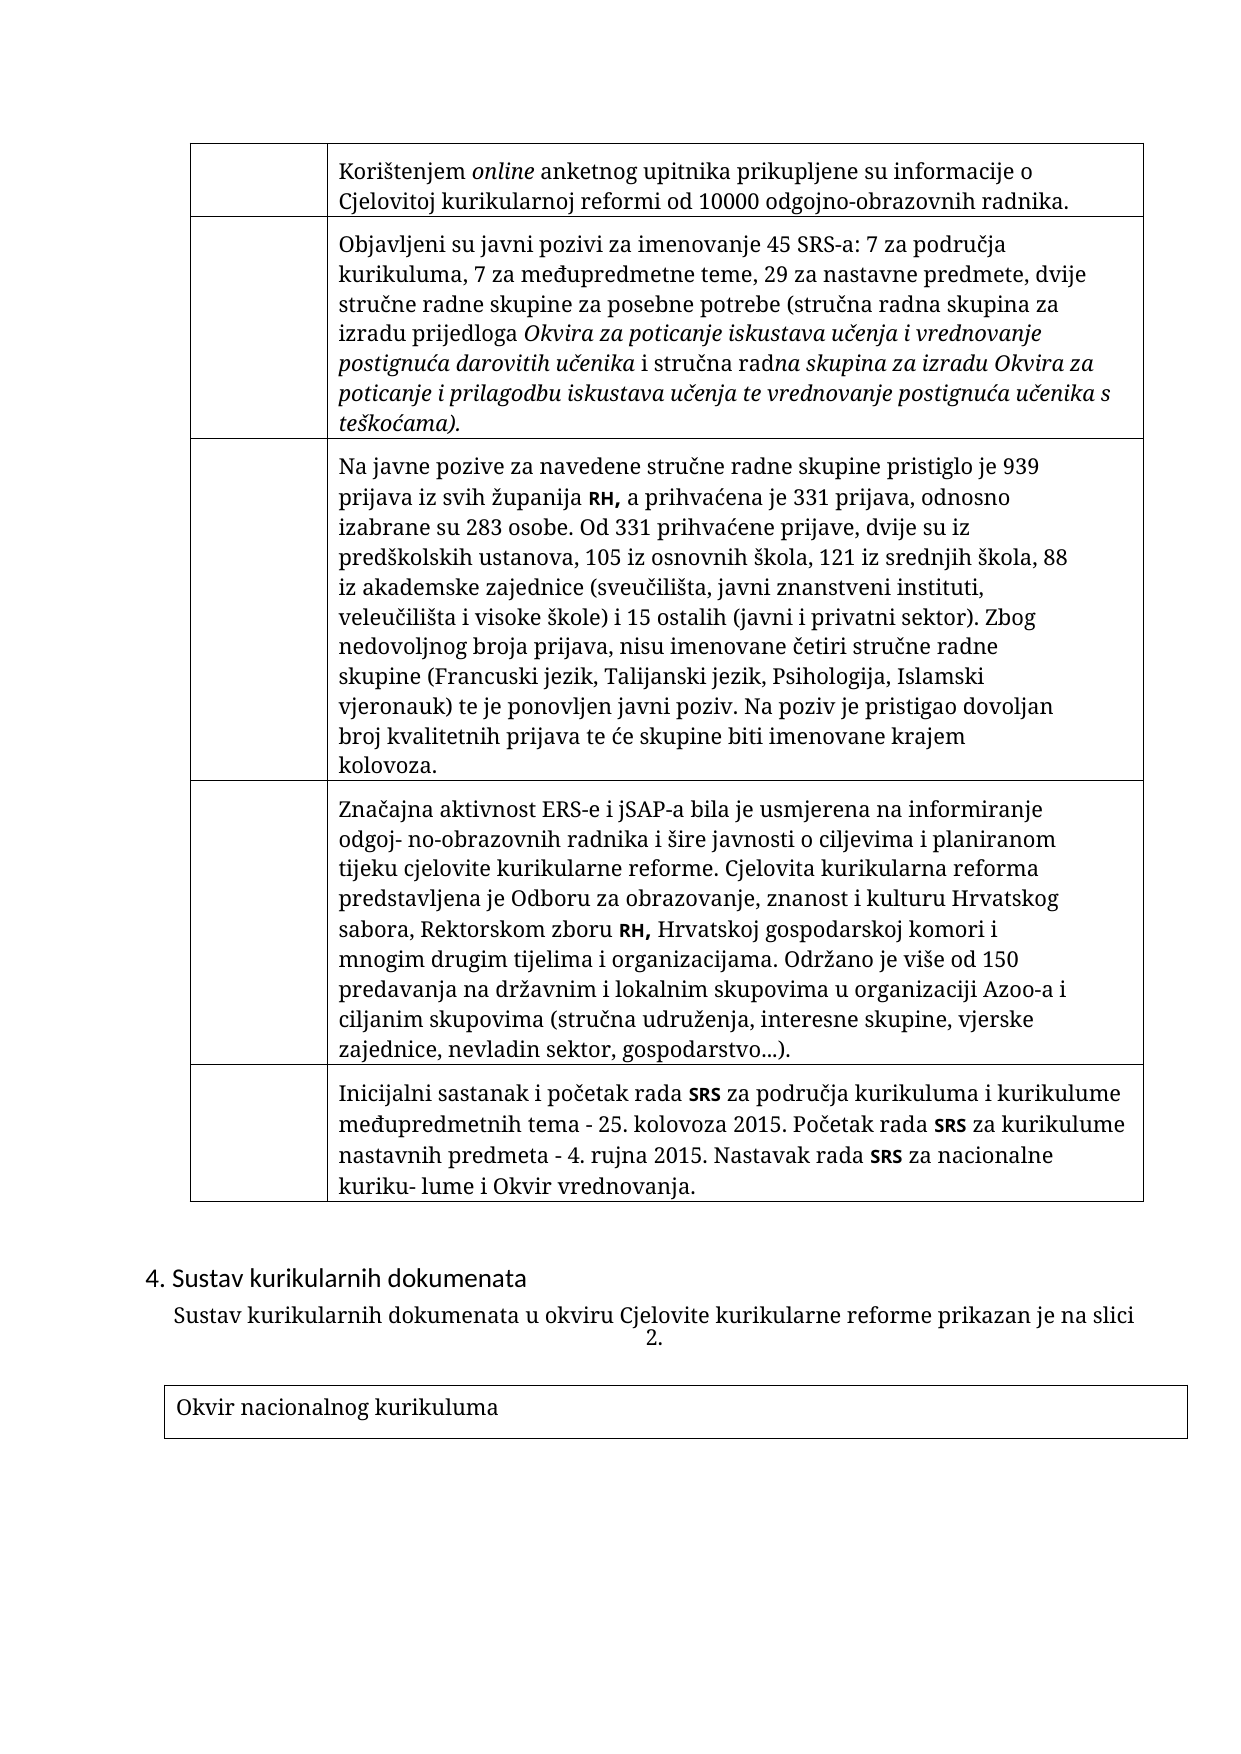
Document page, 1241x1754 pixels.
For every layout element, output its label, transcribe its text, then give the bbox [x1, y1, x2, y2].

table_cell [191, 1065, 327, 1201]
subtitle 4. Sustav kurikularnih dokumenata [145, 1261, 1144, 1294]
table_cell [191, 144, 327, 216]
text Sustav kurikularnih dokumenata u okviru Cjelovite kurikularne reforme prikazan je na slici 2. [164, 1306, 1144, 1350]
table_cell [191, 217, 327, 438]
table_cell [191, 781, 327, 1063]
table_cell Inicijalni sastanak i početak rada srs za područja kurikuluma i kurikulume međupredmetnih tema - 25. kolovoza 2015. Početak rada srs za kurikulume nastavnih predmeta - 4. rujna 2015. Nastavak rada srs za nacionalne kuriku- lume i Okvir vrednovanja. [328, 1065, 1143, 1201]
table_header Okvir nacionalnog kurikuluma [165, 1386, 1187, 1438]
table_cell Na javne pozive za navedene stručne radne skupine pristiglo je 939 prijava iz svih županija rh, a prihvaćena je 331 prijava, odnosno izabrane su 283 osobe. Od 331 prihvaćene prijave, dvije su iz predškolskih ustanova, 105 iz osnovnih škola, 121 iz srednjih škola, 88 iz akademske zajednice (sveučilišta, javni znanstveni instituti, veleučilišta i visoke škole) i 15 ostalih (javni i privatni sektor). Zbog nedovoljnog broja prijava, nisu imenovane četiri stručne radne skupine (Francuski jezik, Talijanski jezik, Psihologija, Islamski vjeronauk) te je ponovljen javni poziv. Na poziv je pristigao dovoljan broj kvalitetnih prijava te će skupine biti imenovane krajem kolovoza. [328, 439, 1143, 780]
table_cell [191, 439, 327, 780]
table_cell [328, 144, 1143, 216]
table_cell Značajna aktivnost ERS-e i jSAP-a bila je usmjerena na informiranje odgoj- no-obrazovnih radnika i šire javnosti o ciljevima i planiranom tijeku cjelovite kurikularne reforme. Cjelovita kurikularna reforma predstavljena je Odboru za obrazovanje, znanost i kulturu Hrvatskog sabora, Rektorskom zboru rh, Hrvatskoj gospodarskoj komori i mnogim drugim tijelima i organizacijama. Održano je više od 150 predavanja na državnim i lokalnim skupovima u organizaciji Azoo-a i ciljanim skupovima (stručna udruženja, interesne skupine, vjerske zajednice, nevladin sektor, gospodarstvo...). [328, 781, 1143, 1063]
table_cell Objavljeni su javni pozivi za imenovanje 45 SRS-a: 7 za područja kurikuluma, 7 za međupredmetne teme, 29 za nastavne predmete, dvije stručne radne skupine za posebne potrebe (stručna radna skupina za izradu prijedloga Okvira za poticanje iskustava učenja i vrednovanje postignuća darovitih učenika i stručna radna skupina za izradu Okvira za poticanje i prilagodbu iskustava učenja te vrednovanje postignuća učenika s teškoćama). [328, 217, 1143, 438]
